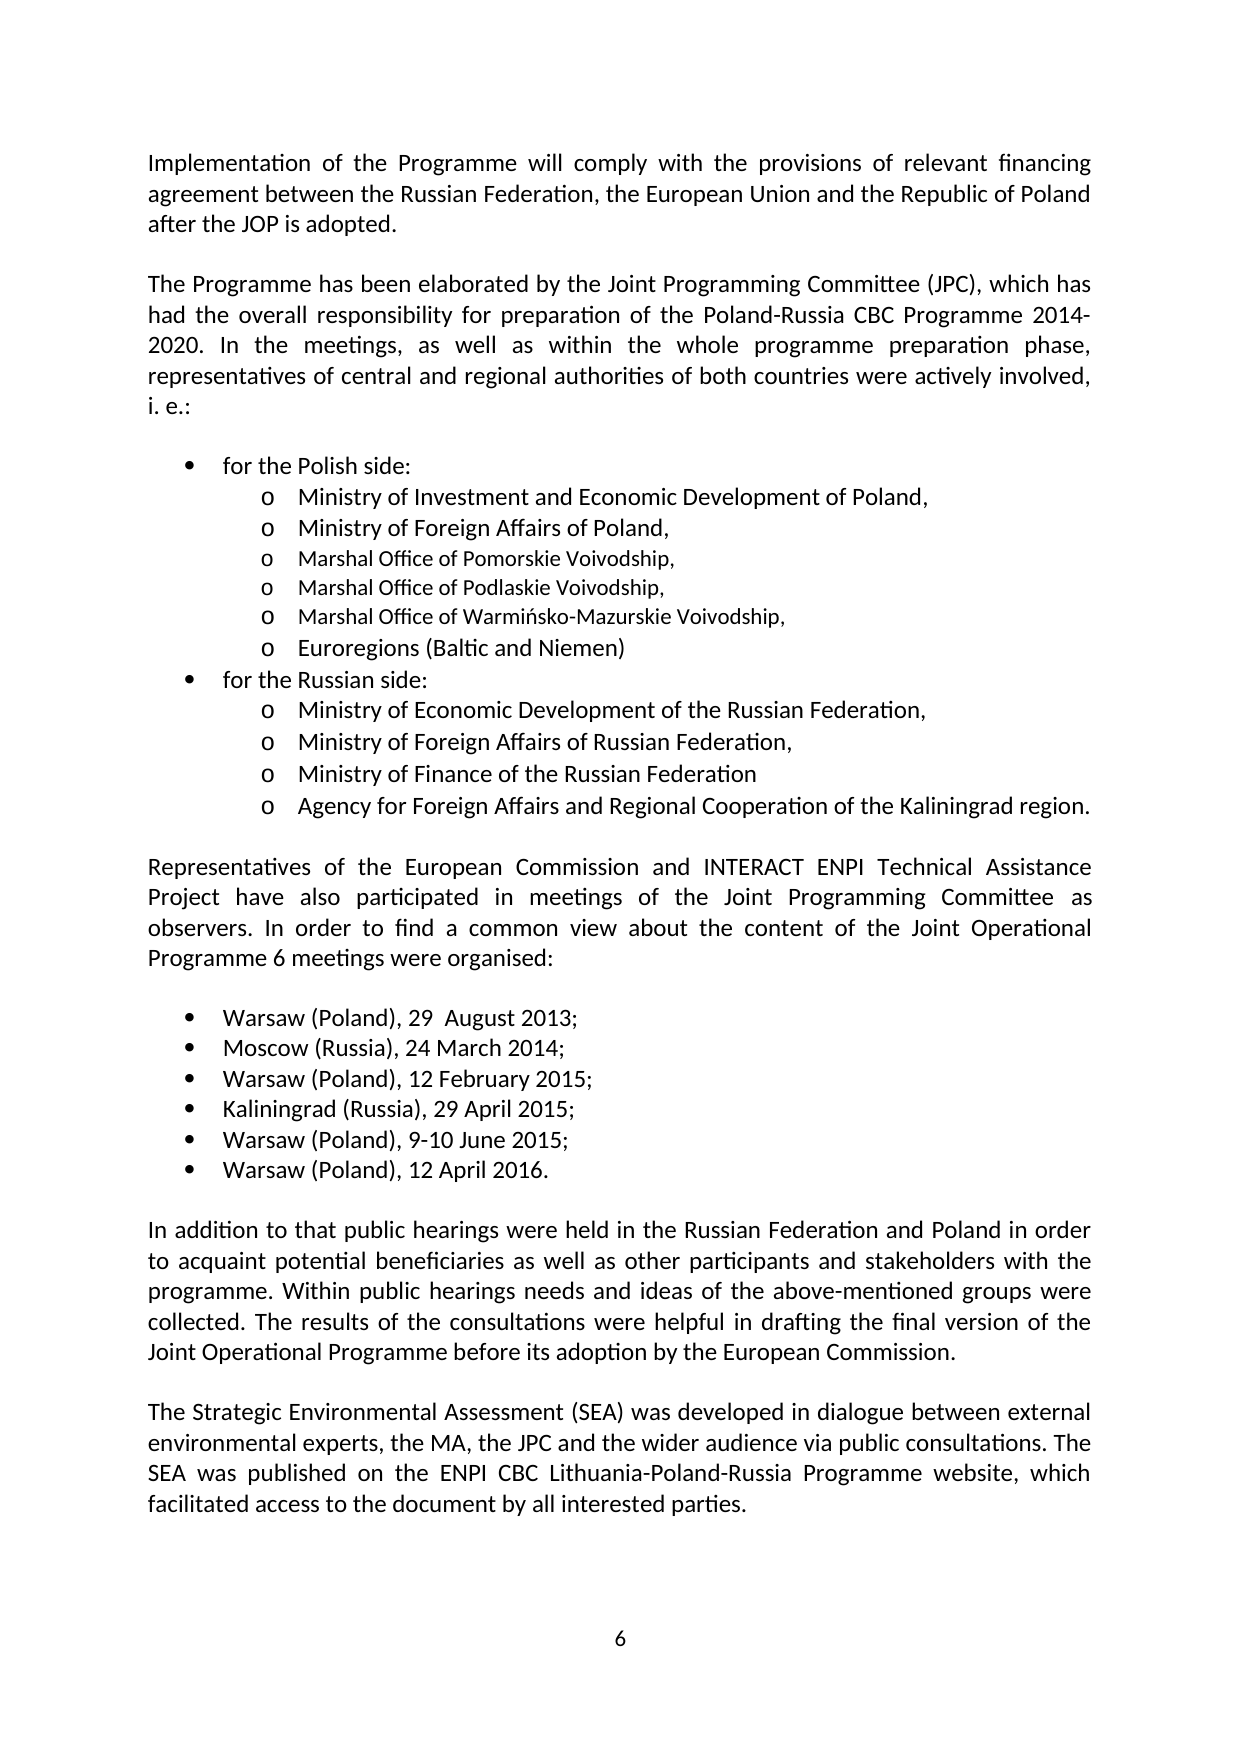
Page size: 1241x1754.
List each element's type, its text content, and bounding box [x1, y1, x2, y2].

list Agency for Foreign Affairs and Regional Cooperation of the Kaliningrad region. [260, 790, 1093, 822]
list Ministry of Finance of the Russian Federation [260, 758, 1093, 790]
list Marshal Office of Warmińsko-Mazurskie Voivodship, [260, 602, 1093, 632]
list Marshal Office of Podlaskie Voivodship, [260, 573, 1093, 602]
list Warsaw (Poland), 29 August 2013; [185, 1002, 1093, 1033]
list Marshal Office of Pomorskie Voivodship, [260, 544, 1093, 573]
list for the Russian side: [185, 664, 1093, 694]
list Warsaw (Poland), 12 April 2016. [185, 1155, 1093, 1185]
list Kaliningrad (Russia), 29 April 2015; [185, 1094, 1093, 1124]
list Ministry of Foreign Affairs of Russian Federation, [260, 726, 1093, 758]
list Ministry of Economic Development of the Russian Federation, [260, 694, 1093, 726]
list Warsaw (Poland), 12 February 2015; [185, 1063, 1093, 1094]
list for the Polish side: [185, 450, 1093, 481]
text Representatives of the European Commission and INTERACT ENPI Technical Assistance Project have also participated in meetings of the Joint Programming Committee as observers. In order to find a common view about the content of the Joint Operational Programme 6 meetings were organised: [148, 851, 1093, 973]
list Euroregions (Baltic and Niemen) [260, 632, 1093, 664]
text The Programme has been elaborated by the Joint Programming Committee (JPC), which has had the overall responsibility for preparation of the Poland-Russia CBC Programme 2014-2020. In the meetings, as well as within the whole programme preparation phase, representatives of central and regional authorities of both countries were actively involved, i. e.: [148, 268, 1093, 421]
text Implementation of the Programme will comply with the provisions of relevant financing agreement between the Russian Federation, the European Union and the Republic of Poland after the JOP is adopted. [148, 148, 1093, 239]
list Ministry of Investment and Economic Development of Poland, [260, 481, 1093, 512]
text The Strategic Environmental Assessment (SEA) was developed in dialogue between external environmental experts, the MA, the JPC and the wider audience via public consultations. The SEA was published on the ENPI CBC Lithuania-Poland-Russia Programme website, which facilitated access to the document by all interested parties. [148, 1396, 1093, 1518]
list Moscow (Russia), 24 March 2014; [185, 1033, 1093, 1063]
list Warsaw (Poland), 9-10 June 2015; [185, 1124, 1093, 1155]
list Ministry of Foreign Affairs of Poland, [260, 512, 1093, 544]
text In addition to that public hearings were held in the Russian Federation and Poland in order to acquaint potential beneficiaries as well as other participants and stakeholders with the programme. Within public hearings needs and ideas of the above-mentioned groups were collected. The results of the consultations were helpful in drafting the final version of the Joint Operational Programme before its adoption by the European Commission. [148, 1214, 1093, 1367]
